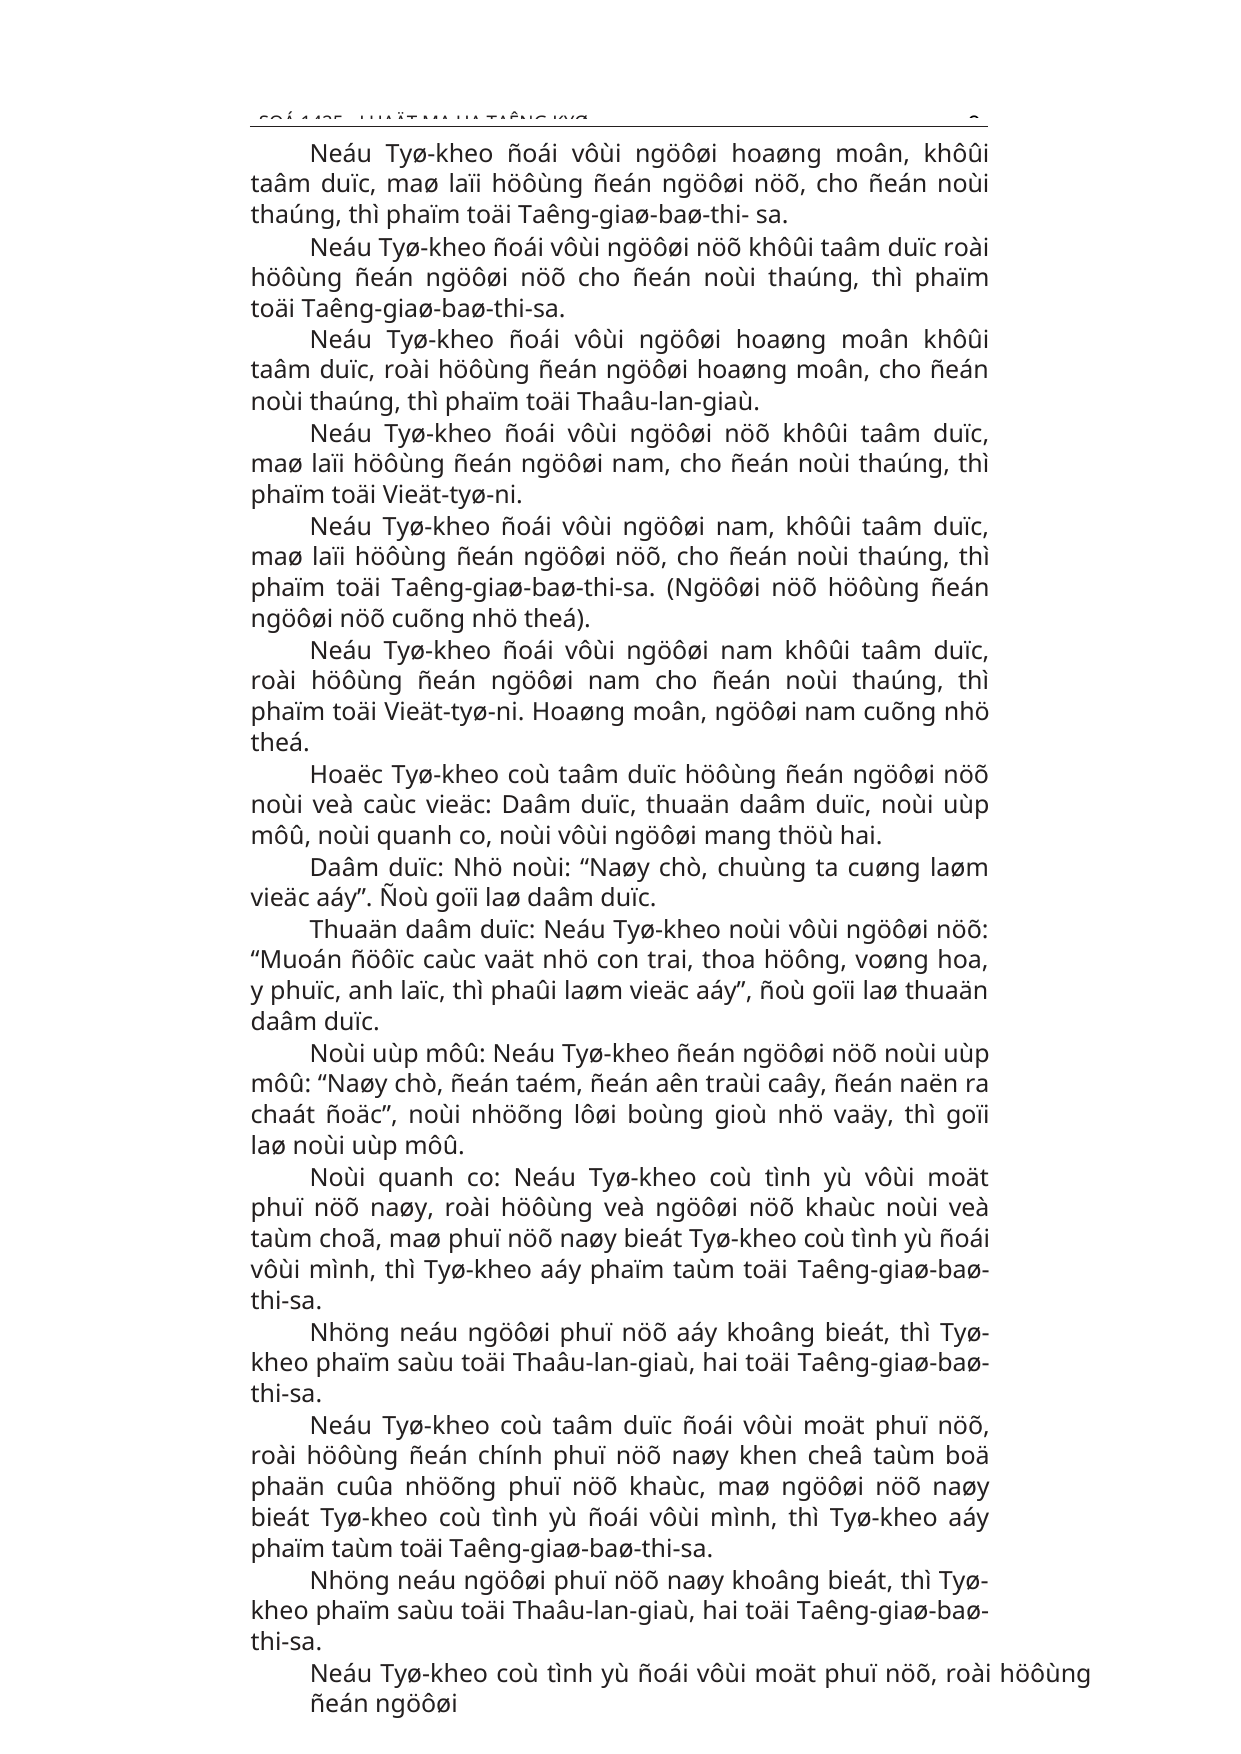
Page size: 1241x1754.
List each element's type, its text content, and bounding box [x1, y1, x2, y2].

text Neáu Tyø-kheo ñoái vôùi ngöôøi hoaøng moân, khôûi taâm duïc, maø laïi höôùng ñeán ngöôøi nöõ, cho ñeán noùi thaúng, thì phaïm toäi Taêng-giaø-baø-thi- sa. [250, 138, 990, 231]
text Hoaëc Tyø-kheo coù taâm duïc höôùng ñeán ngöôøi nöõ noùi veà caùc vieäc: Daâm duïc, thuaän daâm duïc, noùi uùp môû, noùi quanh co, noùi vôùi ngöôøi mang thöù hai. [250, 758, 990, 851]
text Neáu Tyø-kheo ñoái vôùi ngöôøi hoaøng moân khôûi taâm duïc, roài höôùng ñeán ngöôøi hoaøng moân, cho ñeán noùi thaúng, thì phaïm toäi Thaâu-lan-giaù. [250, 324, 990, 417]
text Thuaän daâm duïc: Neáu Tyø-kheo noùi vôùi ngöôøi nöõ: “Muoán ñöôïc caùc vaät nhö con trai, thoa höông, voøng hoa, y phuïc, anh laïc, thì phaûi laøm vieäc aáy”, ñoù goïi laø thuaän daâm duïc. [250, 913, 990, 1037]
text Neáu Tyø-kheo coù taâm duïc ñoái vôùi moät phuï nöõ, roài höôùng ñeán chính phuï nöõ naøy khen cheâ taùm boä phaän cuûa nhöõng phuï nöõ khaùc, maø ngöôøi nöõ naøy bieát Tyø-kheo coù tình yù ñoái vôùi mình, thì Tyø-kheo aáy phaïm taùm toäi Taêng-giaø-baø-thi-sa. [250, 1410, 990, 1565]
text Neáu Tyø-kheo ñoái vôùi ngöôøi nöõ khôûi taâm duïc, maø laïi höôùng ñeán ngöôøi nam, cho ñeán noùi thaúng, thì phaïm toäi Vieät-tyø-ni. [250, 417, 990, 510]
text Neáu Tyø-kheo ñoái vôùi ngöôøi nöõ khôûi taâm duïc roài höôùng ñeán ngöôøi nöõ cho ñeán noùi thaúng, thì phaïm toäi Taêng-giaø-baø-thi-sa. [250, 231, 990, 324]
text Nhöng neáu ngöôøi phuï nöõ naøy khoâng bieát, thì Tyø-kheo phaïm saùu toäi Thaâu-lan-giaù, hai toäi Taêng-giaø-baø-thi-sa. [250, 1565, 990, 1658]
text Daâm duïc: Nhö noùi: “Naøy chò, chuùng ta cuøng laøm vieäc aáy”. Ñoù goïi laø daâm duïc. [250, 851, 990, 913]
text Noùi quanh co: Neáu Tyø-kheo coù tình yù vôùi moät phuï nöõ naøy, roài höôùng veà ngöôøi nöõ khaùc noùi veà taùm choã, maø phuï nöõ naøy bieát Tyø-kheo coù tình yù ñoái vôùi mình, thì Tyø-kheo aáy phaïm taùm toäi Taêng-giaø-baø-thi-sa. [250, 1162, 990, 1317]
text Neáu Tyø-kheo ñoái vôùi ngöôøi nam khôûi taâm duïc, roài höôùng ñeán ngöôøi nam cho ñeán noùi thaúng, thì phaïm toäi Vieät-tyø-ni. Hoaøng moân, ngöôøi nam cuõng nhö theá. [250, 634, 989, 758]
text Neáu Tyø-kheo ñoái vôùi ngöôøi nam, khôûi taâm duïc, maø laïi höôùng ñeán ngöôøi nöõ, cho ñeán noùi thaúng, thì phaïm toäi Taêng-giaø-baø-thi-sa. (Ngöôøi nöõ höôùng ñeán ngöôøi nöõ cuõng nhö theá). [250, 510, 990, 634]
text Noùi uùp môû: Neáu Tyø-kheo ñeán ngöôøi nöõ noùi uùp môû: “Naøy chò, ñeán taém, ñeán aên traùi caây, ñeán naën ra chaát ñoäc”, noùi nhöõng lôøi boùng gioù nhö vaäy, thì goïi laø noùi uùp môû. [250, 1037, 990, 1162]
text Neáu Tyø-kheo coù tình yù ñoái vôùi moät phuï nöõ, roài höôùng ñeán ngöôøi [309, 1658, 1092, 1719]
text Nhöng neáu ngöôøi phuï nöõ aáy khoâng bieát, thì Tyø-kheo phaïm saùu toäi Thaâu-lan-giaù, hai toäi Taêng-giaø-baø-thi-sa. [250, 1317, 990, 1410]
